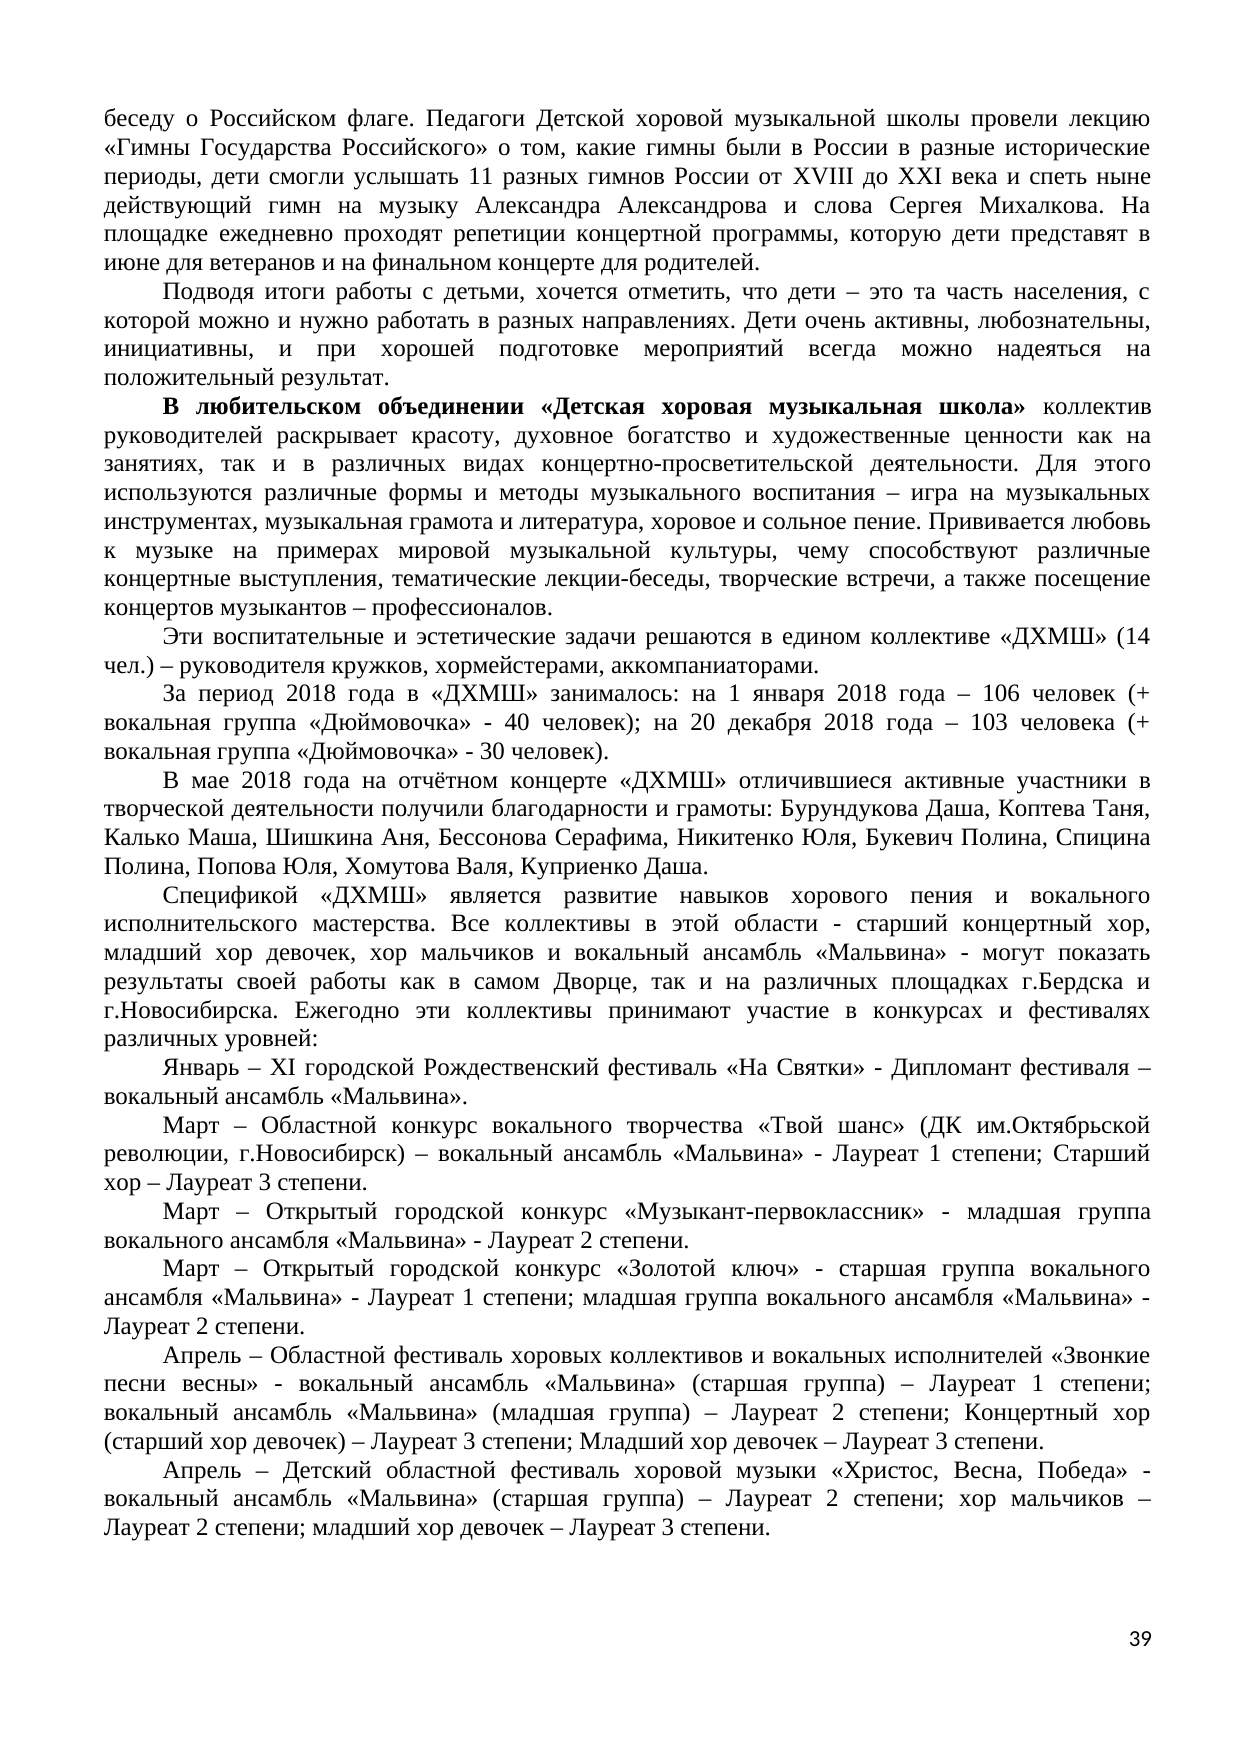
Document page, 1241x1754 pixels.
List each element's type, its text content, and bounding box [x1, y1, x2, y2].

text Март – Открытый городской конкурс «Музыкант-первоклассник» - младшая группа вокального ансамбля «Мальвина» - Лауреат 2 степени. [103, 1196, 1152, 1253]
text В мае 2018 года на отчётном концерте «ДХМШ» отличившиеся активные участники в творческой деятельности получили благодарности и грамоты: Бурундукова Даша, Коптева Таня, Калько Маша, Шишкина Аня, Бессонова Серафима, Никитенко Юля, Букевич Полина, Спицина Полина, Попова Юля, Хомутова Валя, Куприенко Даша. [103, 765, 1152, 880]
text Эти воспитательные и эстетические задачи решаются в едином коллективе «ДХМШ» (14 чел.) – руководителя кружков, хормейстерами, аккомпаниаторами. [103, 621, 1152, 678]
text Апрель – Областной фестиваль хоровых коллективов и вокальных исполнителей «Звонкие песни весны» - вокальный ансамбль «Мальвина» (старшая группа) – Лауреат 1 степени; вокальный ансамбль «Мальвина» (младшая группа) – Лауреат 2 степени; Концертный хор (старший хор девочек) – Лауреат 3 степени; Младший хор девочек – Лауреат 3 степени. [103, 1340, 1152, 1455]
text За период 2018 года в «ДХМШ» занималось: на 1 января 2018 года – 106 человек (+ вокальная группа «Дюймовочка» - 40 человек); на 20 декабря 2018 года – 103 человека (+ вокальная группа «Дюймовочка» - 30 человек). [103, 678, 1152, 765]
text Апрель – Детский областной фестиваль хоровой музыки «Христос, Весна, Победа» - вокальный ансамбль «Мальвина» (старшая группа) – Лауреат 2 степени; хор мальчиков – Лауреат 2 степени; младший хор девочек – Лауреат 3 степени. [103, 1455, 1152, 1541]
text В любительском объединении «Детская хоровая музыкальная школа» коллектив руководителей раскрывает красоту, духовное богатство и художественные ценности как на занятиях, так и в различных видах концертно-просветительской деятельности. Для этого используются различные формы и методы музыкального воспитания – игра на музыкальных инструментах, музыкальная грамота и литература, хоровое и сольное пение. Прививается любовь к музыке на примерах мировой музыкальной культуры, чему способствуют различные концертные выступления, тематические лекции-беседы, творческие встречи, а также посещение концертов музыкантов – профессионалов. [103, 391, 1152, 621]
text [103, 103, 1152, 276]
text Январь – XI городской Рождественский фестиваль «На Святки» - Дипломант фестиваля – вокальный ансамбль «Мальвина». [103, 1052, 1152, 1110]
text Подводя итоги работы с детьми, хочется отметить, что дети – это та часть населения, с которой можно и нужно работать в разных направлениях. Дети очень активны, любознательны, инициативны, и при хорошей подготовке мероприятий всегда можно надеяться на положительный результат. [103, 276, 1152, 391]
text Март – Открытый городской конкурс «Золотой ключ» - старшая группа вокального ансамбля «Мальвина» - Лауреат 1 степени; младшая группа вокального ансамбля «Мальвина» - Лауреат 2 степени. [103, 1253, 1152, 1340]
text Март – Областной конкурс вокального творчества «Твой шанс» (ДК им.Октябрьской революции, г.Новосибирск) – вокальный ансамбль «Мальвина» - Лауреат 1 степени; Старший хор – Лауреат 3 степени. [103, 1110, 1152, 1196]
text Спецификой «ДХМШ» является развитие навыков хорового пения и вокального исполнительского мастерства. Все коллективы в этой области - старший концертный хор, младший хор девочек, хор мальчиков и вокальный ансамбль «Мальвина» - могут показать результаты своей работы как в самом Дворце, так и на различных площадках г.Бердска и г.Новосибирска. Ежегодно эти коллективы принимают участие в конкурсах и фестивалях различных уровней: [103, 880, 1152, 1052]
